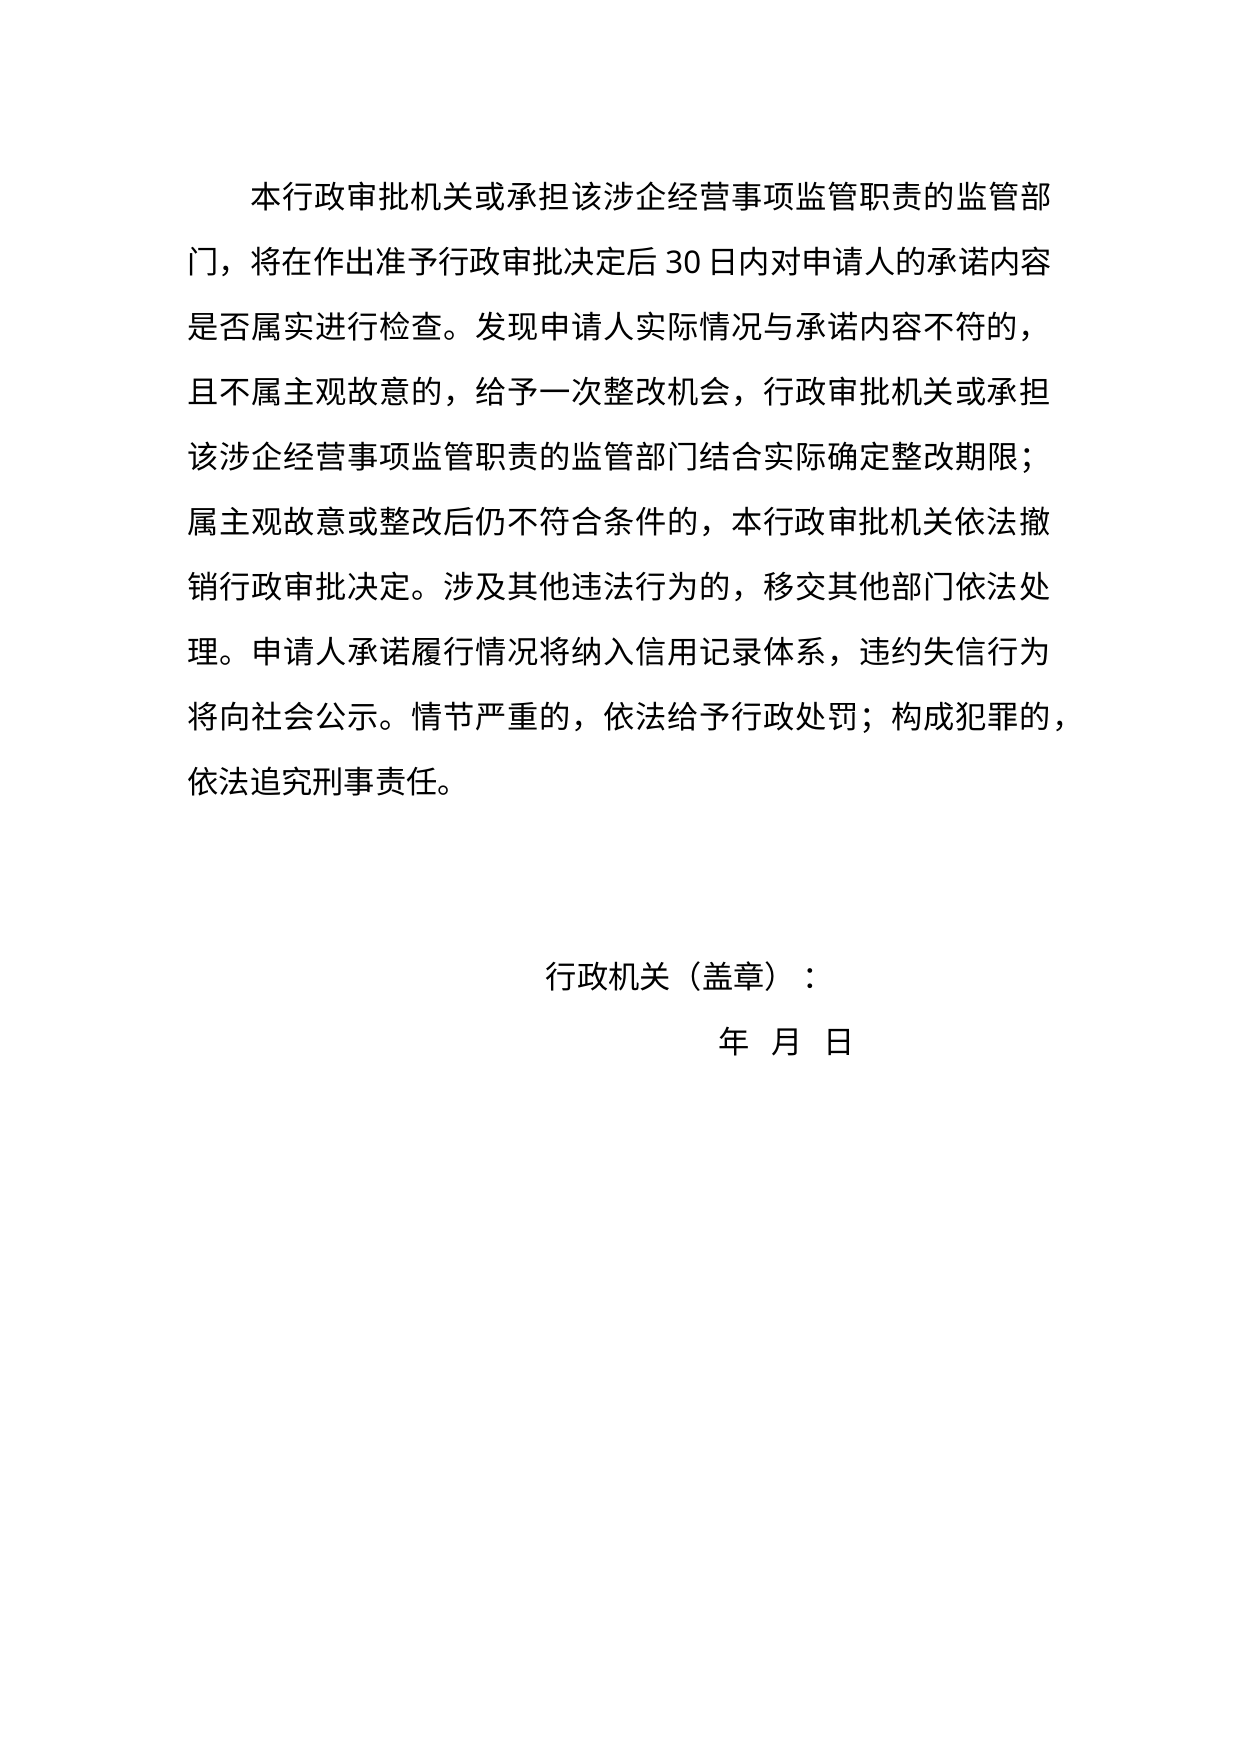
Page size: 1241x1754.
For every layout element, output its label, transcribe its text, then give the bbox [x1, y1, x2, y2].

text 行政机关（盖章） ： [187, 942, 1023, 1007]
text 本行政审批机关或承担该涉企经营事项监管职责的监管部门，将在作出准予行政审批决定后30日内对申请人的承诺内容是否属实进行检查。发现申请人实际情况与承诺内容不符的，且不属主观故意的，给予一次整改机会，行政审批机关或承担该涉企经营事项监管职责的监管部门结合实际确定整改期限；属主观故意或整改后仍不符合条件的，本行政审批机关依法撤销行政审批决定。涉及其他违法行为的，移交其他部门依法处理。申请人承诺履行情况将纳入信用记录体系，违约失信行为将向社会公示。情节严重的，依法给予行政处罚；构成犯罪的，依法追究刑事责任。 [187, 162, 1053, 812]
text 年 月 日 [187, 1007, 994, 1072]
